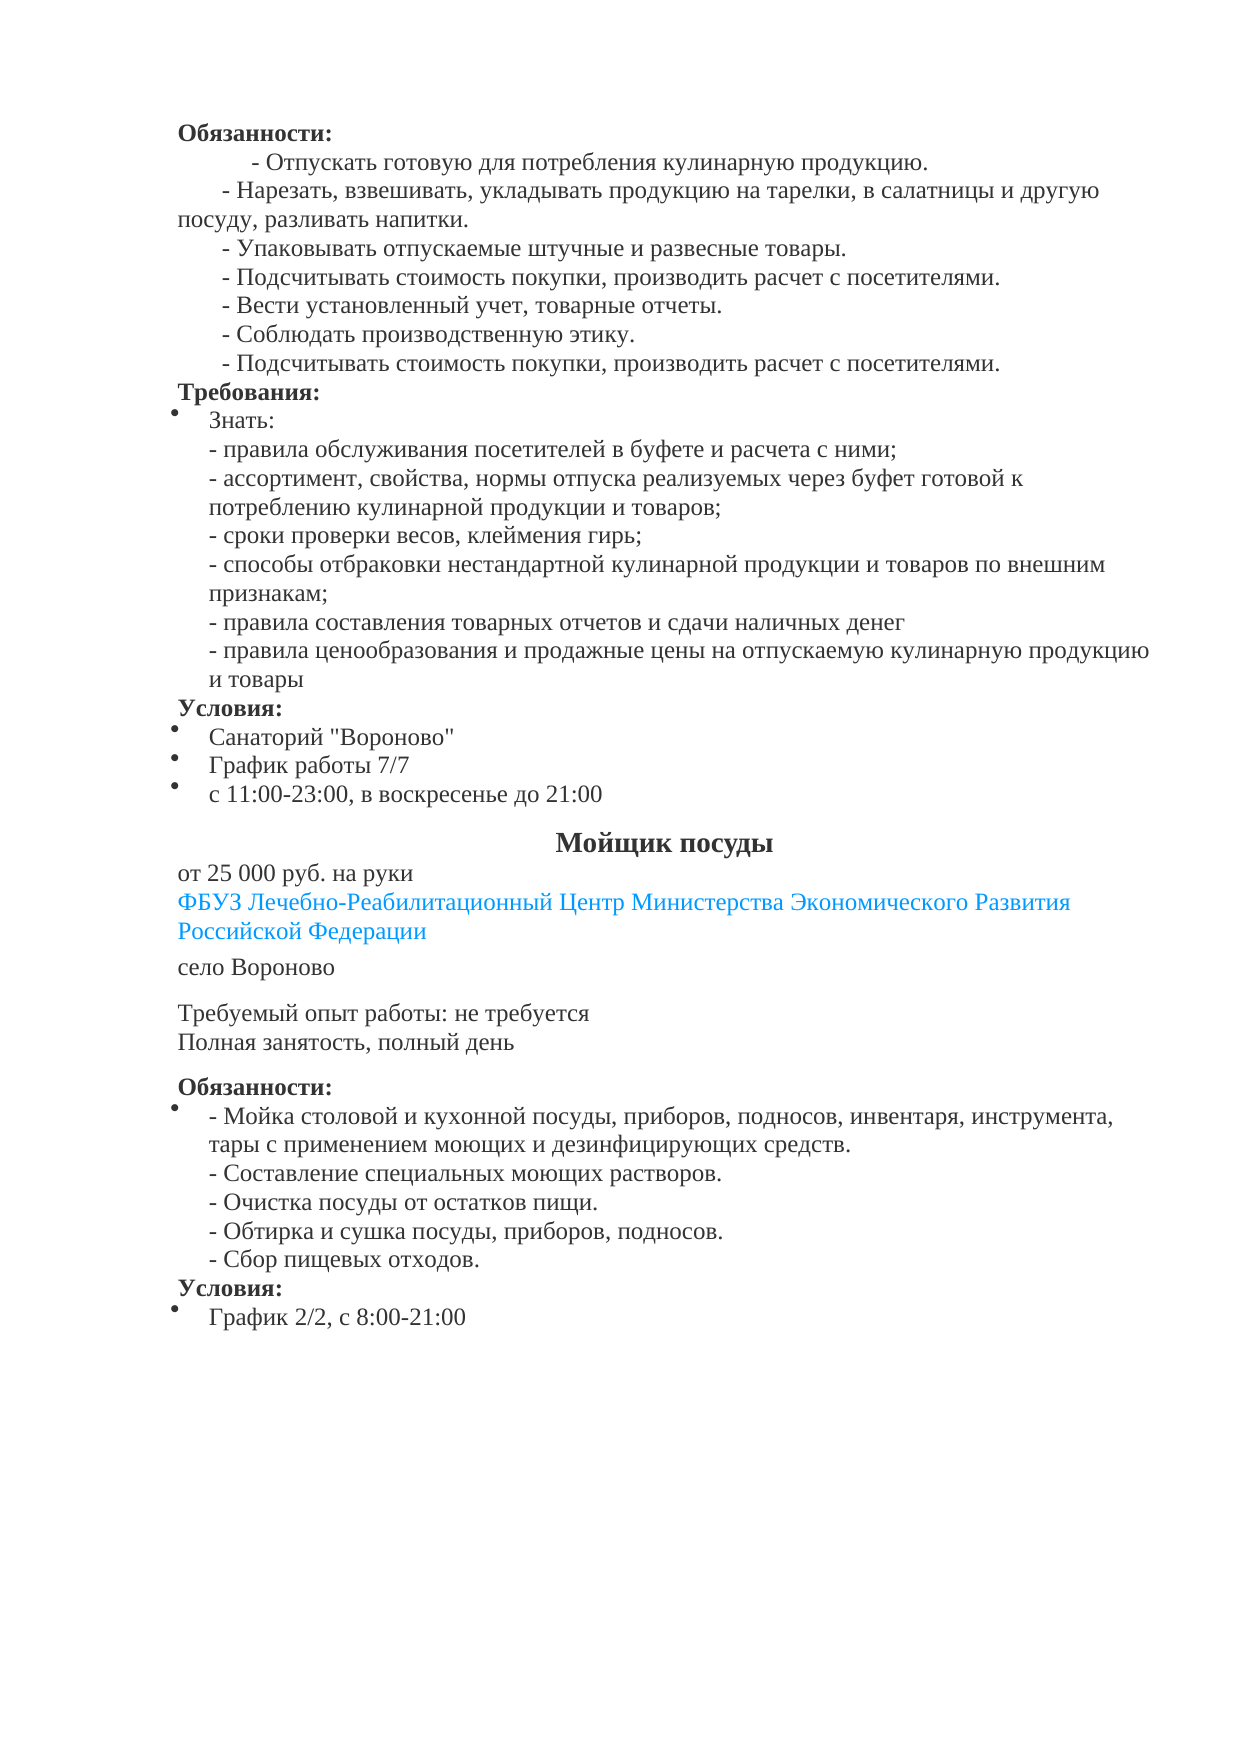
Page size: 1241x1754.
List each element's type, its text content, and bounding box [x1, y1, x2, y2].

text - Подсчитывать стоимость покупки, производить расчет с посетителями. [177, 262, 1152, 291]
text Полная занятость, полный день [177, 1027, 1152, 1055]
text от 25 000 руб. на руки [177, 858, 1152, 887]
text Требуемый опыт работы: не требуется [177, 998, 1152, 1027]
text Условия: [177, 1273, 1152, 1302]
text - Отпускать готовую для потребления кулинарную продукцию. [177, 147, 1152, 176]
text - правила составления товарных отчетов и сдачи наличных денег [208, 607, 1152, 636]
list График работы 7/7 [171, 751, 1152, 779]
list - Мойка столовой и кухонной посуды, приборов, подносов, инвентаря, инструмента, тары с применением моющих и дезинфицирующих средств. [171, 1101, 1152, 1158]
text село Вороново [177, 952, 1152, 981]
text - Соблюдать производственную этику. [177, 319, 1152, 348]
text - Подсчитывать стоимость покупки, производить расчет с посетителями. [177, 348, 1152, 377]
text ФБУЗ Лечебно-Реабилитационный Центр Министерства Экономического Развития Российской Федерации [177, 887, 1152, 944]
text - сроки проверки весов, клеймения гирь; [208, 521, 1152, 549]
text - Обтирка и сушка посуды, приборов, подносов. [208, 1216, 1152, 1244]
text - Сбор пищевых отходов. [208, 1244, 1152, 1273]
text Обязанности: [177, 1072, 1152, 1101]
text - Нарезать, взвешивать, укладывать продукцию на тарелки, в салатницы и другую посуду, разливать напитки. [177, 176, 1152, 233]
text Мойщик посуды [177, 825, 1152, 858]
list Знать: [171, 406, 1152, 434]
text - правила ценообразования и продажные цены на отпускаемую кулинарную продукцию и товары [208, 636, 1152, 693]
list с 11:00-23:00, в воскресенье до 21:00 [171, 779, 1152, 808]
text Требования: [177, 377, 1152, 406]
text - Очистка посуды от остатков пищи. [208, 1187, 1152, 1216]
list График 2/2, с 8:00-21:00 [171, 1302, 1152, 1331]
text - способы отбраковки нестандартной кулинарной продукции и товаров по внешним признакам; [208, 549, 1152, 607]
text - ассортимент, свойства, нормы отпуска реализуемых через буфет готовой к потреблению кулинарной продукции и товаров; [208, 463, 1152, 521]
text - Составление специальных моющих растворов. [208, 1158, 1152, 1187]
text - Вести установленный учет, товарные отчеты. [177, 291, 1152, 319]
text - Упаковывать отпускаемые штучные и развесные товары. [177, 233, 1152, 262]
list Санаторий "Вороново" [171, 722, 1152, 751]
text - правила обслуживания посетителей в буфете и расчета с ними; [208, 434, 1152, 463]
text Условия: [177, 693, 1152, 722]
text Обязанности: [177, 118, 1152, 147]
